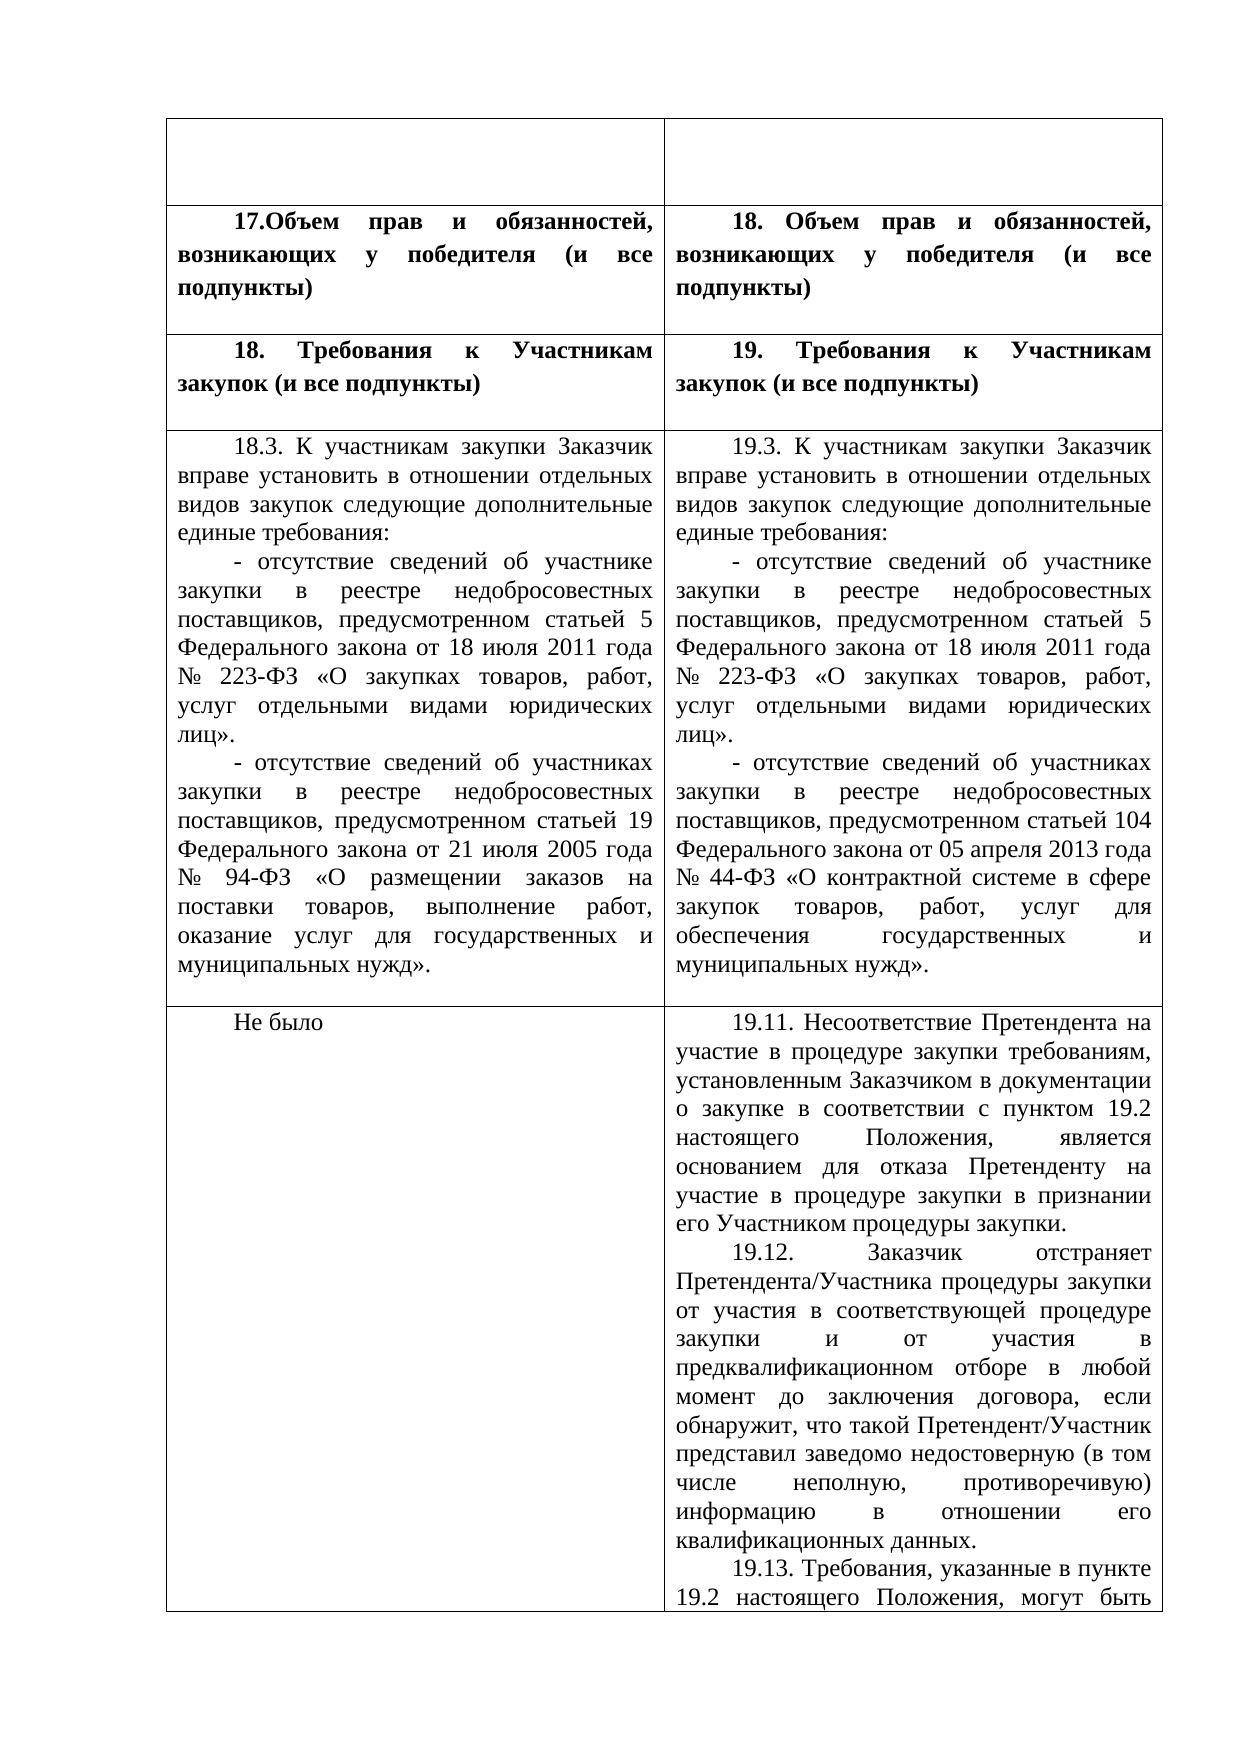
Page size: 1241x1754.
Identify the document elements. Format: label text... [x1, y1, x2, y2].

table_cell 18. Объем прав и обязанностей, возникающих у победителя (и все подпункты) [665, 206, 1162, 334]
table_cell 18. Требования к Участникам закупок (и все подпункты) [167, 335, 664, 430]
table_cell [665, 119, 1162, 205]
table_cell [665, 1007, 1162, 1611]
table_cell Не было [167, 1007, 664, 1611]
table_cell 17.Объем прав и обязанностей, возникающих у победителя (и все подпункты) [167, 206, 664, 334]
table_cell 18.3. К участникам закупки Заказчик вправе установить в отношении отдельных видов закупок следующие дополнительные единые требования: - отсутствие сведений об участнике закупки в реестре недобросовестных поставщиков, предусмотренном статьей 5 Федерального закона от 18 июля 2011 года № 223-ФЗ «О закупках товаров, работ, услуг отдельными видами юридических лиц». - отсутствие сведений об участниках закупки в реестре недобросовестных поставщиков, предусмотренном статьей 19 Федерального закона от 21 июля 2005 года № 94-ФЗ «О размещении заказов на поставки товаров, выполнение работ, оказание услуг для государственных и муниципальных нужд». [167, 431, 664, 1006]
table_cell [167, 119, 664, 205]
table_cell 19. Требования к Участникам закупок (и все подпункты) [665, 335, 1162, 430]
table_cell 19.3. К участникам закупки Заказчик вправе установить в отношении отдельных видов закупок следующие дополнительные единые требования: - отсутствие сведений об участнике закупки в реестре недобросовестных поставщиков, предусмотренном статьей 5 Федерального закона от 18 июля 2011 года № 223-ФЗ «О закупках товаров, работ, услуг отдельными видами юридических лиц». - отсутствие сведений об участниках закупки в реестре недобросовестных поставщиков, предусмотренном статьей 104 Федерального закона от 05 апреля 2013 года № 44-ФЗ «О контрактной системе в сфере закупок товаров, работ, услуг для обеспечения государственных и муниципальных нужд». [665, 431, 1162, 1006]
